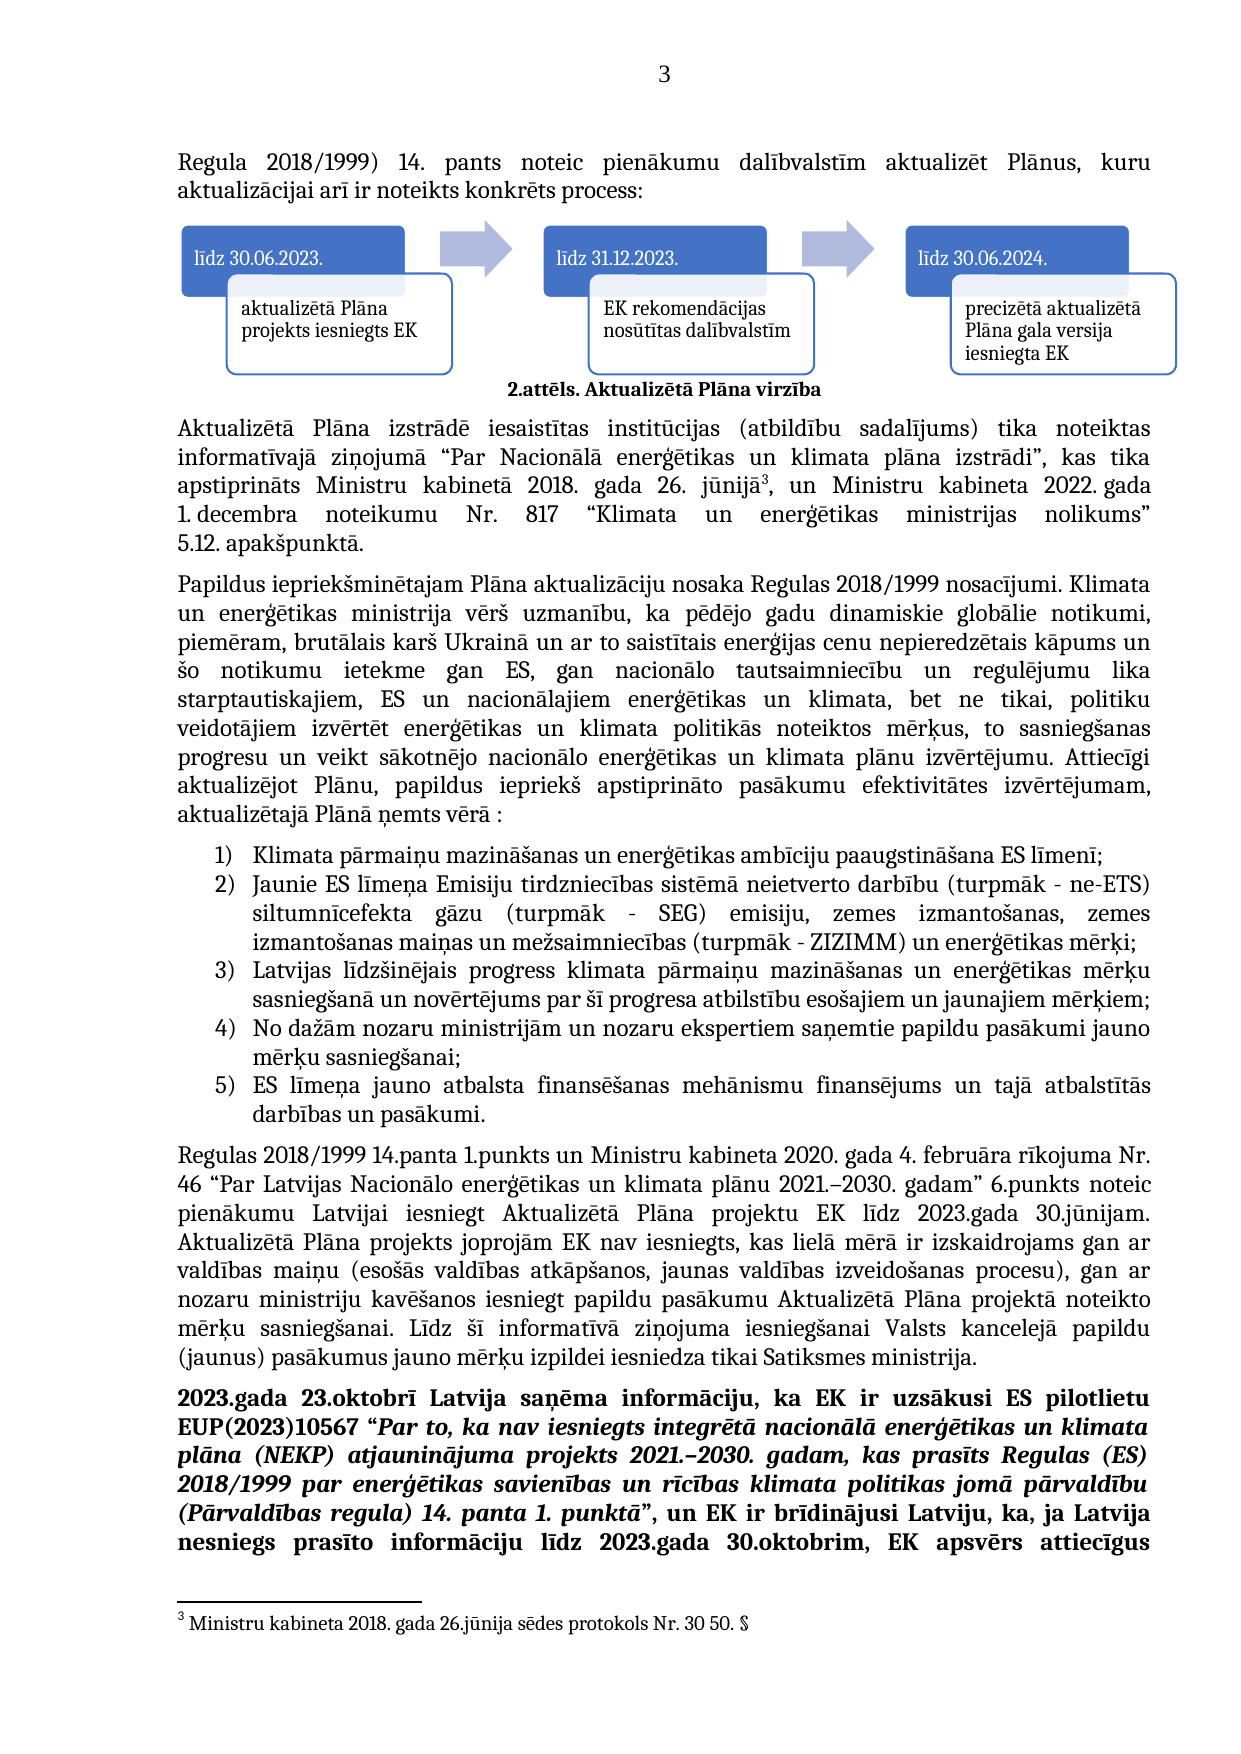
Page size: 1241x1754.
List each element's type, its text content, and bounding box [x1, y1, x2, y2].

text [177, 1384, 1152, 1556]
list No dažām nozaru ministrijām un nozaru ekspertiem saņemtie papildu pasākumi jauno mērķu sasniegšanai; [215, 1014, 1152, 1071]
list Latvijas līdzšinējais progress klimata pārmaiņu mazināšanas un enerģētikas mērķu sasniegšanā un novērtējums par šī progresa atbilstību esošajiem un jaunajiem mērķiem; [215, 956, 1152, 1014]
text Regulas 2018/1999 14.panta 1.punkts un Ministru kabineta 2020. gada 4. februāra rīkojuma Nr. 46 “Par Latvijas Nacionālo enerģētikas un klimata plānu 2021.–2030. gadam” 6.punkts noteic pienākumu Latvijai iesniegt Aktualizētā Plāna projektu EK līdz 2023.gada 30.jūnijam. Aktualizētā Plāna projekts joprojām EK nav iesniegts, kas lielā mērā ir izskaidrojams gan ar valdības maiņu (esošās valdības atkāpšanos, jaunas valdības izveidošanas procesu), gan ar nozaru ministriju kavēšanos iesniegt papildu pasākumu Aktualizētā Plāna projektā noteikto mērķu sasniegšanai. Līdz šī informatīvā ziņojuma iesniegšanai Valsts kancelejā papildu (jaunus) pasākumus jauno mērķu izpildei iesniedza tikai Satiksmes ministrija. [177, 1141, 1152, 1371]
list ES līmeņa jauno atbalsta finansēšanas mehānismu finansējums un tajā atbalstītās darbības un pasākumi. [215, 1071, 1152, 1129]
text Papildus iepriekšminētajam Plāna aktualizāciju nosaka Regulas 2018/1999 nosacījumi. Klimata un enerģētikas ministrija vērš uzmanību, ka pēdējo gadu dinamiskie globālie notikumi, piemēram, brutālais karš Ukrainā un ar to saistītais enerģijas cenu nepieredzētais kāpums un šo notikumu ietekme gan ES, gan nacionālo tautsaimniecību un regulējumu lika starptautiskajiem, ES un nacionālajiem enerģētikas un klimata, bet ne tikai, politiku veidotājiem izvērtēt enerģētikas un klimata politikās noteiktos mērķus, to sasniegšanas progresu un veikt sākotnējo nacionālo enerģētikas un klimata plānu izvērtējumu. Attiecīgi aktualizējot Plānu, papildus iepriekš apstiprināto pasākumu efektivitātes izvērtējumam, aktualizētajā Plānā ņemts vērā : [177, 570, 1152, 829]
text 2.attēls. Aktualizētā Plāna virzība [177, 377, 1152, 401]
list Klimata pārmaiņu mazināšanas un enerģētikas ambīciju paaugstināšana ES līmenī; [215, 841, 1152, 870]
text Aktualizētā Plāna izstrādē iesaistītas institūcijas (atbildību sadalījums) tika noteiktas informatīvajā ziņojumā “Par Nacionālā enerģētikas un klimata plāna izstrādi”, kas tika apstiprināts Ministru kabinetā 2018. gada 26. jūnijā, un Ministru kabineta 2022. gada 1. decembra noteikumu Nr. 817 “Klimata un enerģētikas ministrijas nolikums” 5.12. apakšpunktā. [177, 414, 1152, 557]
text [177, 148, 1152, 205]
list Jaunie ES līmeņa Emisiju tirdzniecības sistēmā neietverto darbību (turpmāk - ne-ETS) siltumnīcefekta gāzu (turpmāk - SEG) emisiju, zemes izmantošanas, zemes izmantošanas maiņas un mežsaimniecības (turpmāk - ZIZIMM) un enerģētikas mērķi; [215, 870, 1152, 956]
